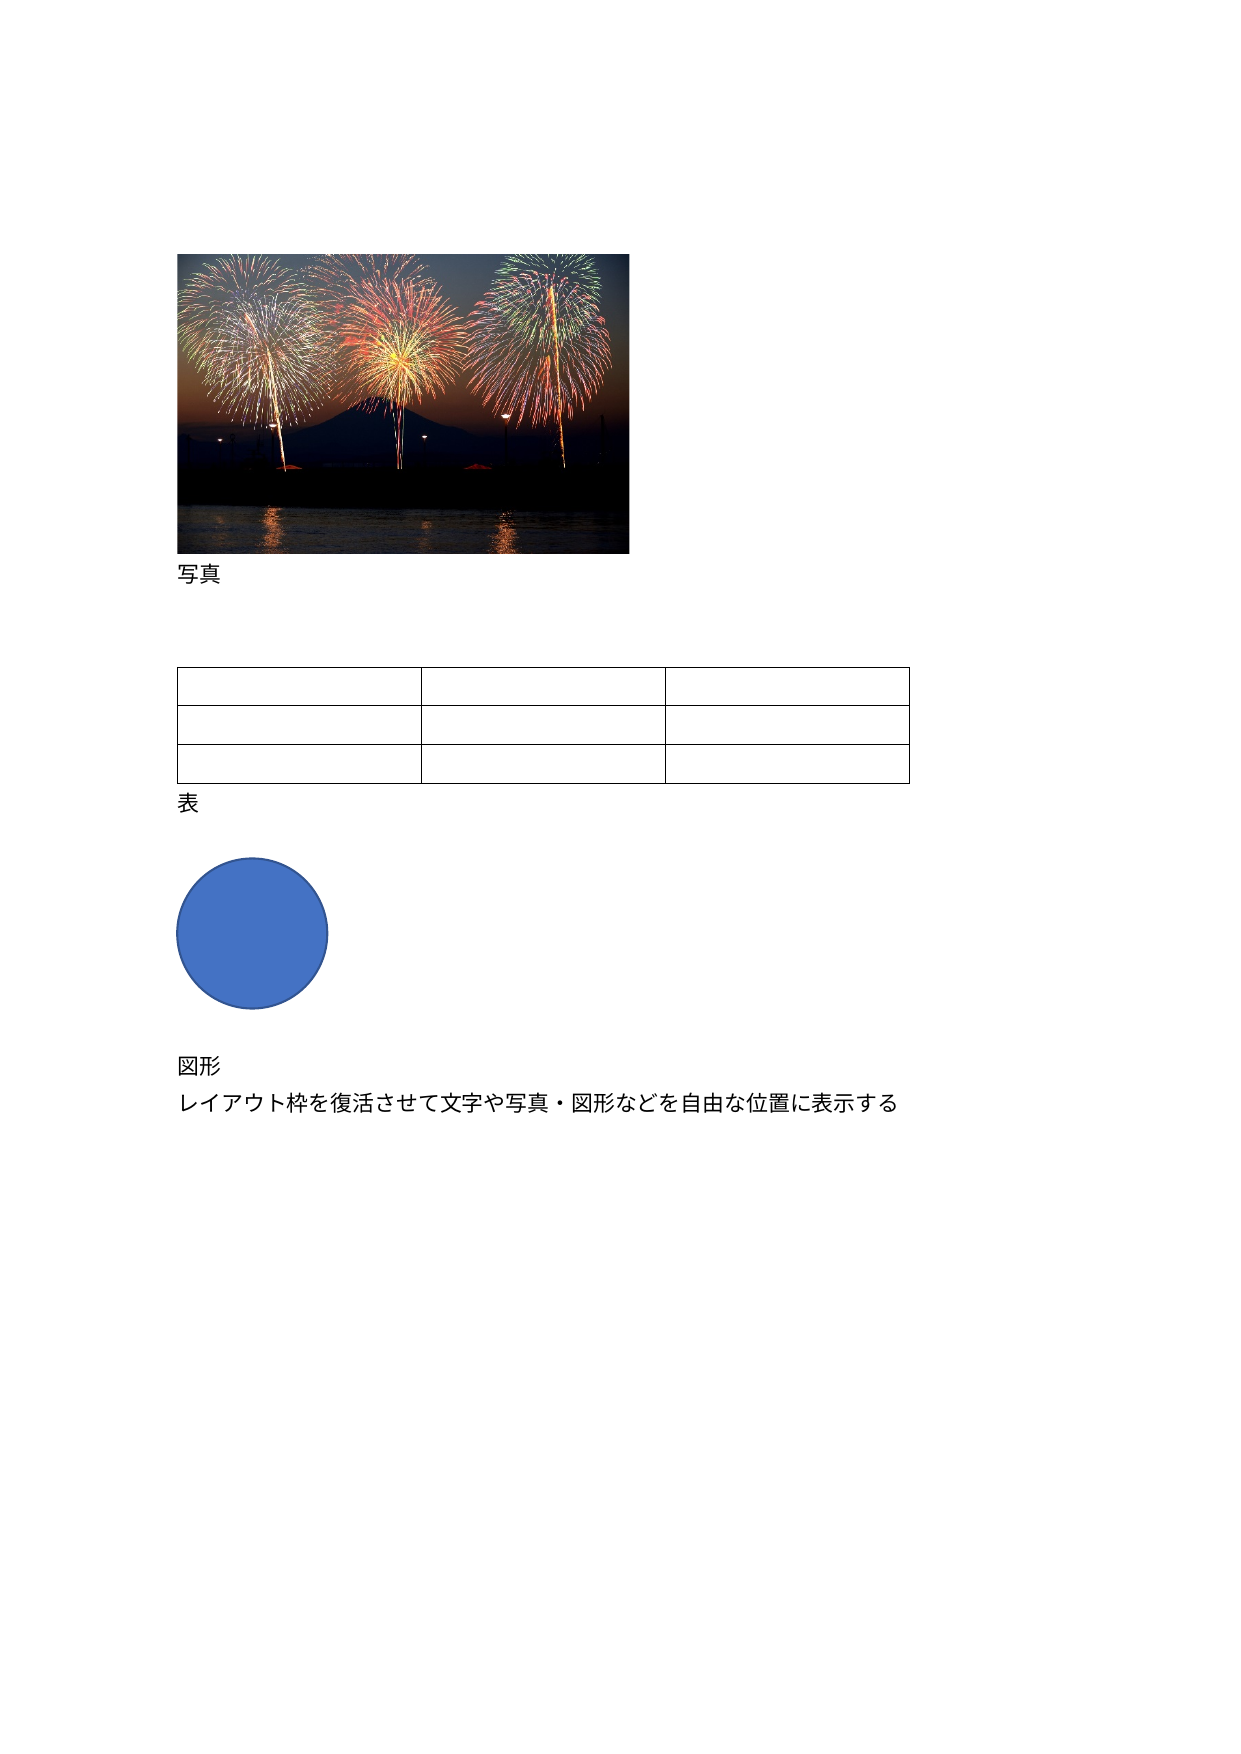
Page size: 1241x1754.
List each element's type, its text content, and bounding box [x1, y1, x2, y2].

text 図形 [177, 1046, 1063, 1083]
text 表 [177, 783, 1063, 821]
table_cell [422, 745, 665, 782]
table_cell [666, 745, 909, 782]
table_cell [178, 706, 421, 744]
text 写真 [177, 554, 1063, 592]
text レイアウト枠を復活させて文字や写真・図形などを自由な位置に表示する [177, 1083, 1063, 1121]
table_header [178, 668, 421, 705]
table_cell [666, 706, 909, 744]
picture [177, 254, 630, 554]
table_header [666, 668, 909, 705]
table_cell [422, 706, 665, 744]
table_header [422, 668, 665, 705]
table_cell [178, 745, 421, 782]
